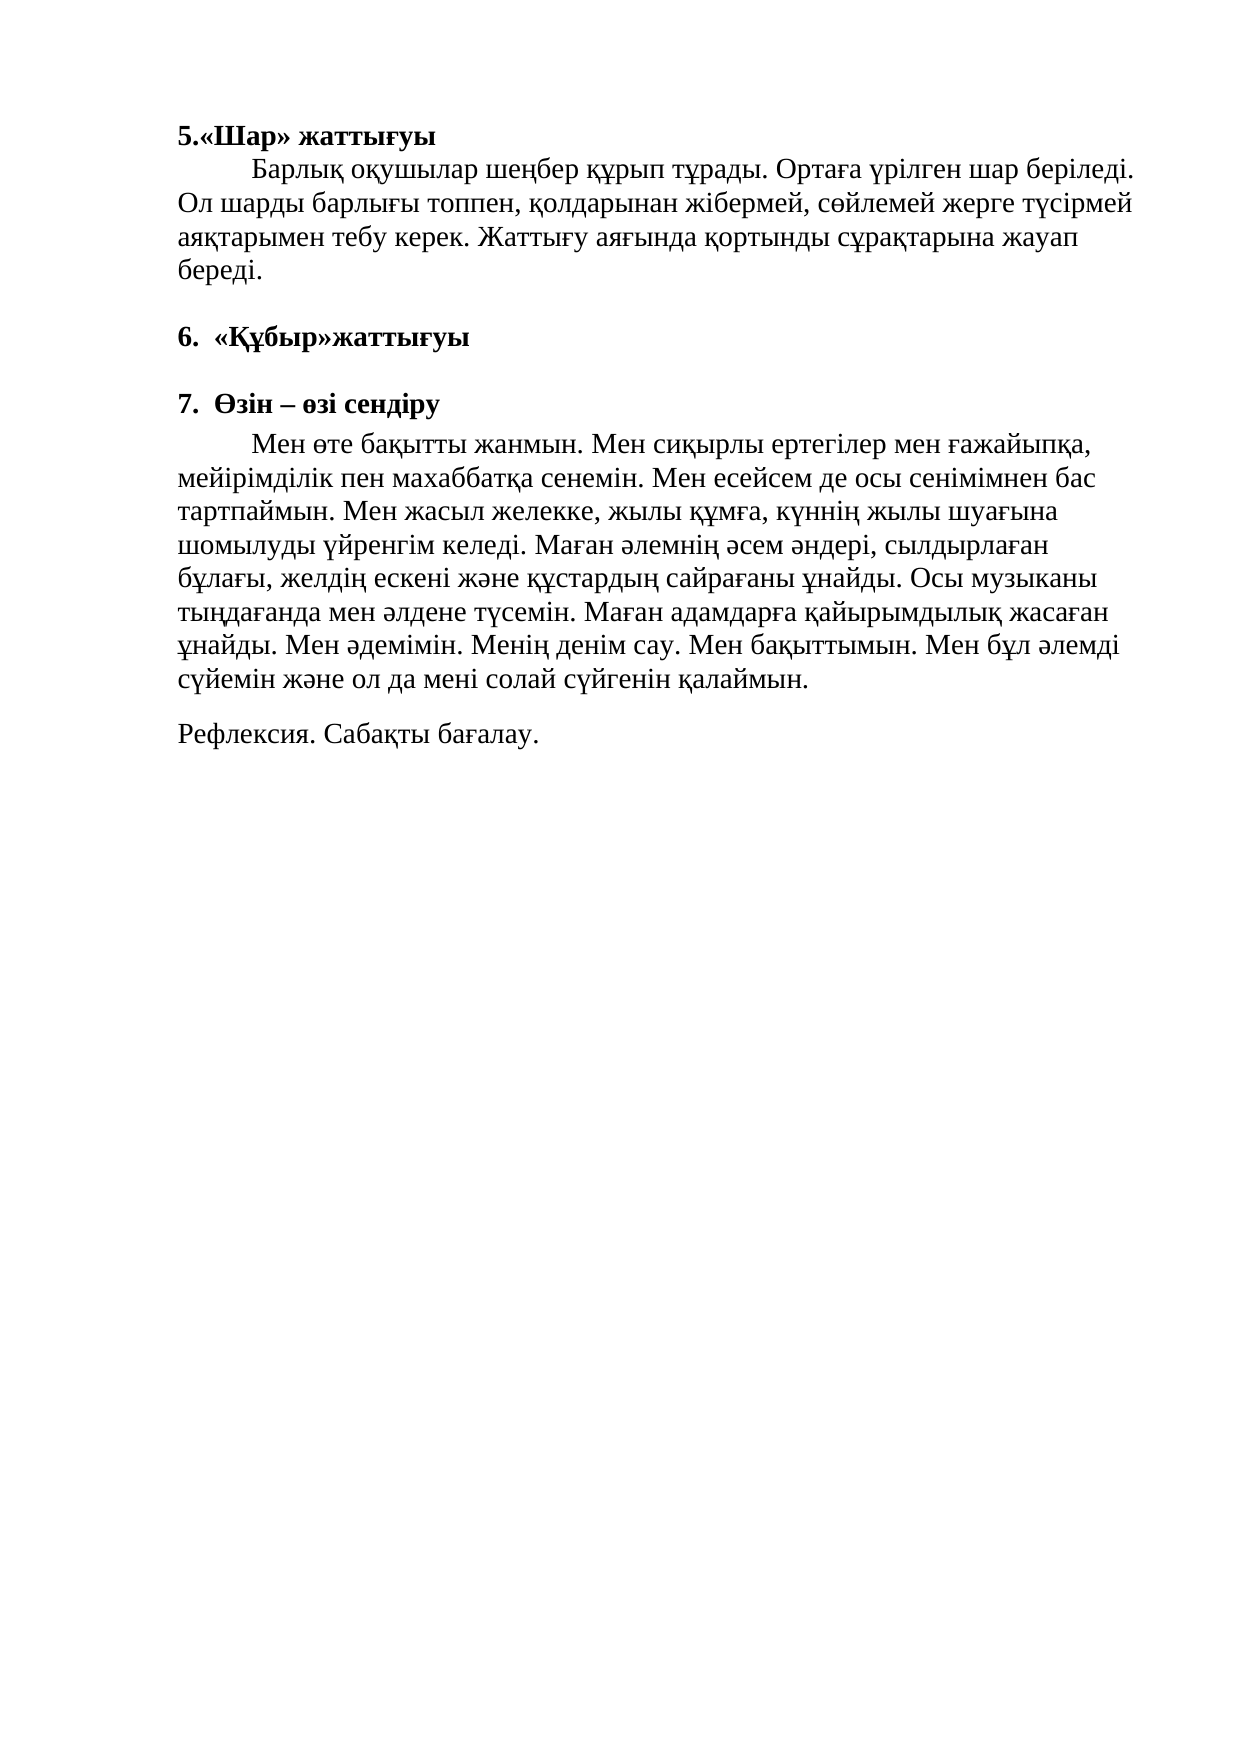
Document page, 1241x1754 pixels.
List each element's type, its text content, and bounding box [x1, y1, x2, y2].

text 5.«Шар» жаттығуы [177, 118, 1152, 152]
text Рефлексия. Сабақты бағалау. [177, 716, 1152, 750]
text 7. Өзін – өзі сендіру [177, 386, 1152, 420]
text Мен өте бақытты жанмын. Мен сиқырлы ертегілер мен ғажайыпқа, мейірімділік пен махаббатқа сенемін. Мен есейсем де осы сенімімнен бас тартпаймын. Мен жасыл желекке, жылы құмға, күннің жылы шуағына шомылуды үйренгім келеді. Маған әлемнің әсем әндері, сылдырлаған бұлағы, желдің ескені және құстардың сайрағаны ұнайды. Осы музыканы тыңдағанда мен әлдене түсемін. Маған адамдарға қайырымдылық жасаған ұнайды. Мен әдемімін. Менің денім сау. Мен бақыттымын. Мен бұл әлемді сүйемін және ол да мені солай сүйгенін қалаймын. [177, 426, 1152, 694]
text 6. «Құбыр»жаттығуы [177, 319, 1152, 353]
text Барлық оқушылар шеңбер құрып тұрады. Ортаға үрілген шар беріледі. Ол шарды барлығы топпен, қолдарынан жібермей, сөйлемей жерге түсірмей аяқтарымен тебу керек. Жаттығу аяғында қортынды сұрақтарына жауап береді. [177, 152, 1152, 286]
